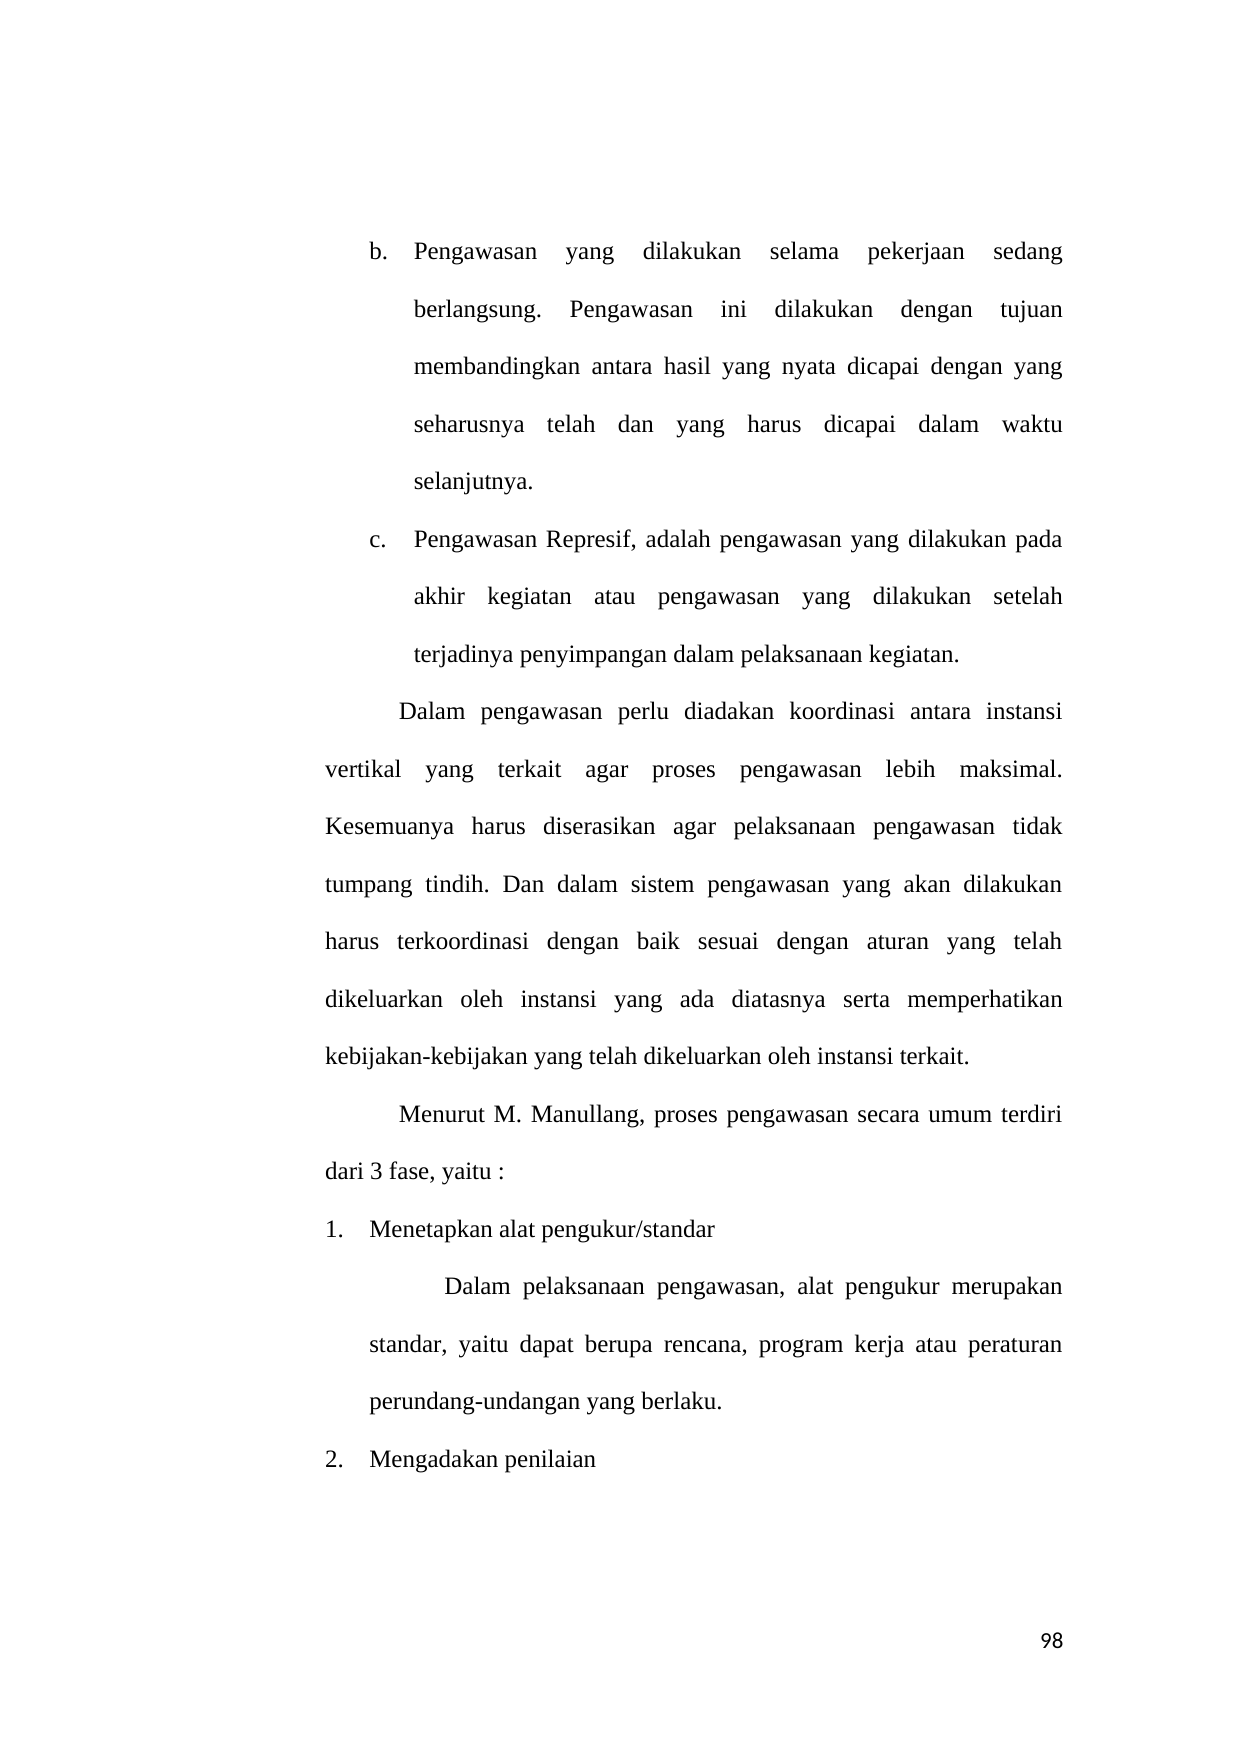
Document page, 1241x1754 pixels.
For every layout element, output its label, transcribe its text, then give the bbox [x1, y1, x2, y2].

list Pengawasan yang dilakukan selama pekerjaan sedang berlangsung. Pengawasan ini dilakukan dengan tujuan membandingkan antara hasil yang nyata dicapai dengan yang seharusnya telah dan yang harus dicapai dalam waktu selanjutnya. [369, 236, 1063, 495]
list Menetapkan alat pengukur/standar [325, 1214, 1063, 1242]
list Mengadakan penilaian [325, 1444, 1063, 1472]
list Dalam pelaksanaan pengawasan, alat pengukur merupakan standar, yaitu dapat berupa rencana, program kerja atau peraturan perundang-undangan yang berlaku. [369, 1271, 1063, 1415]
list Menurut M. Manullang, proses pengawasan secara umum terdiri dari 3 fase, yaitu : [325, 1099, 1063, 1185]
list Pengawasan Represif, adalah pengawasan yang dilakukan pada akhir kegiatan atau pengawasan yang dilakukan setelah terjadinya penyimpangan dalam pelaksanaan kegiatan. [369, 524, 1063, 667]
list Dalam pengawasan perlu diadakan koordinasi antara instansi vertikal yang terkait agar proses pengawasan lebih maksimal. Kesemuanya harus diserasikan agar pelaksanaan pengawasan tidak tumpang tindih. Dan dalam sistem pengawasan yang akan dilakukan harus terkoordinasi dengan baik sesuai dengan aturan yang telah dikeluarkan oleh instansi yang ada diatasnya serta memperhatikan kebijakan-kebijakan yang telah dikeluarkan oleh instansi terkait. [325, 696, 1063, 1070]
